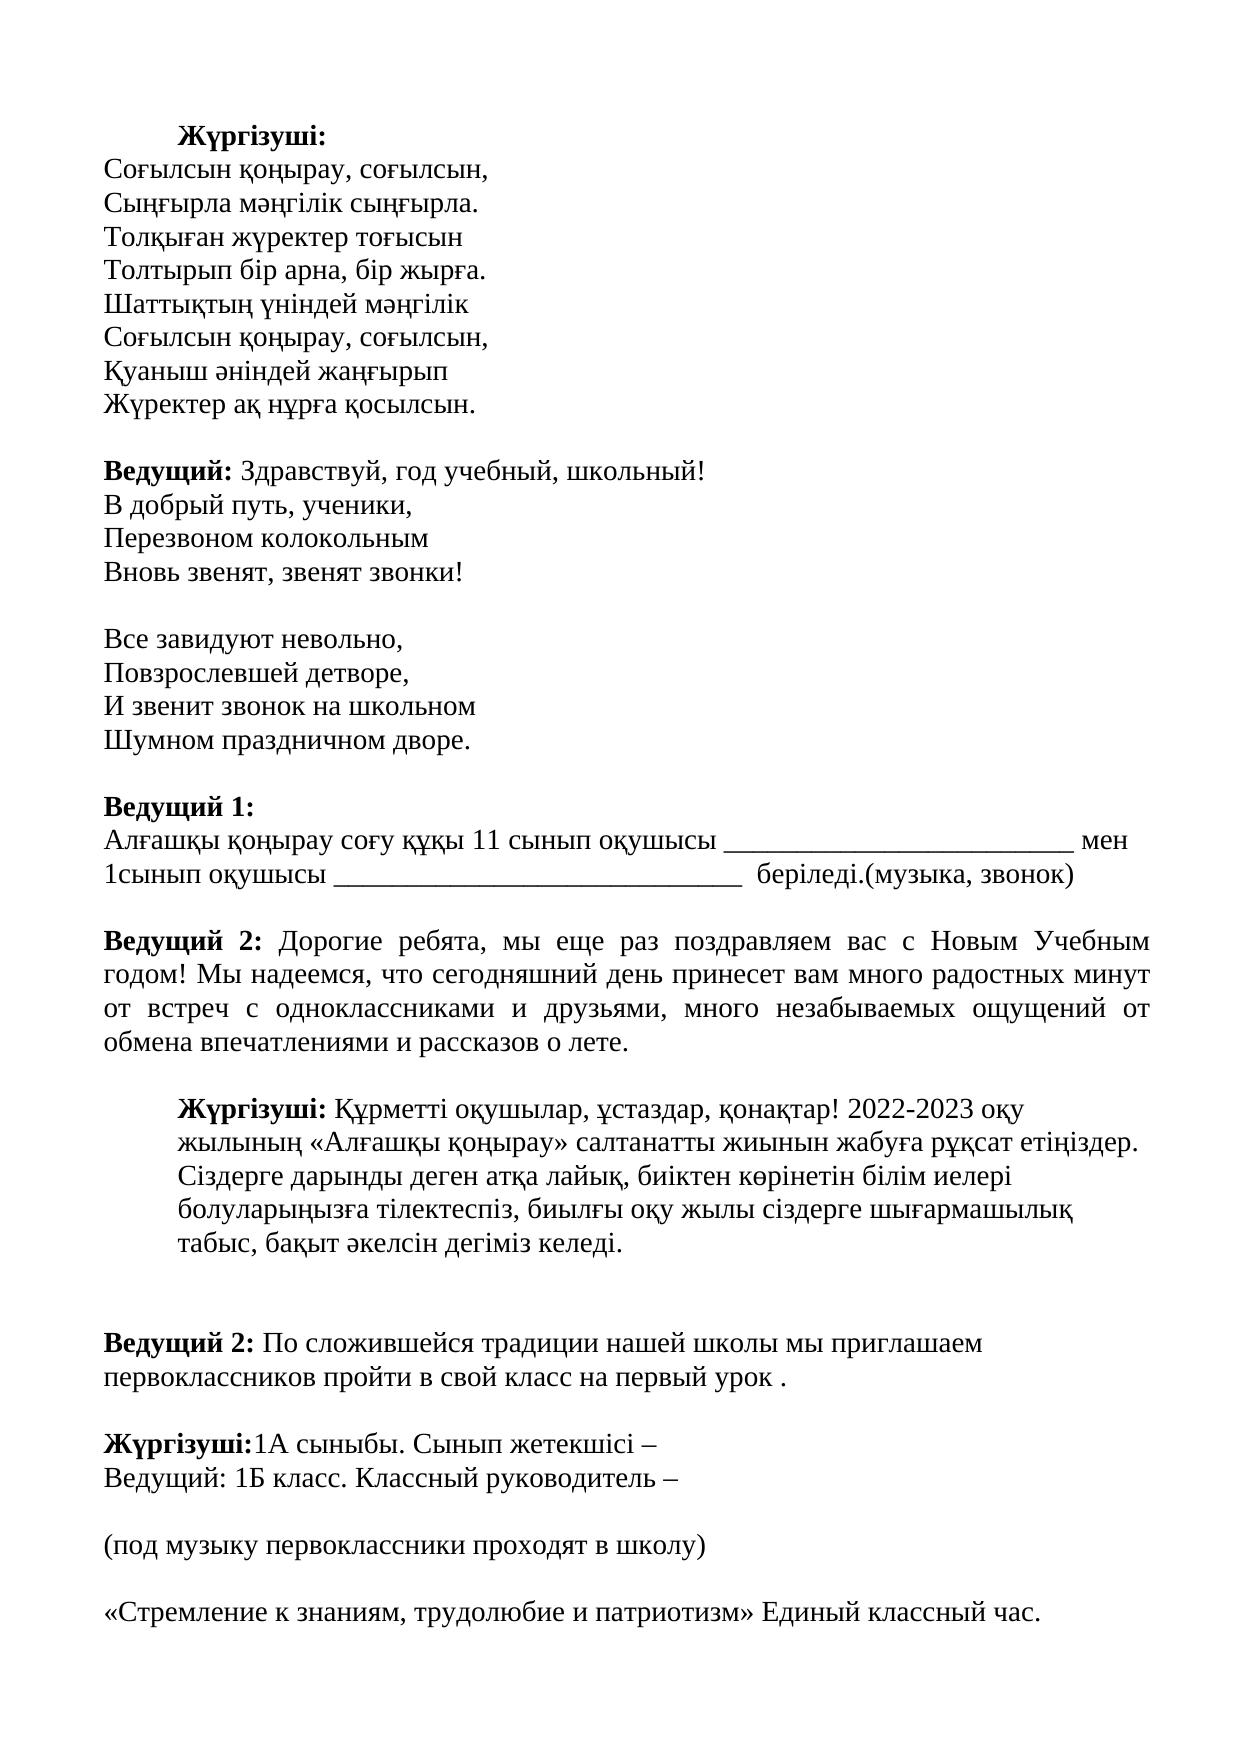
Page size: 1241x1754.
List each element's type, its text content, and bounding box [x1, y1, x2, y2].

text Все завидуют невольно, [103, 621, 1152, 655]
text Толқыған жүректер тоғысын [103, 219, 1152, 252]
text Жүргізуші: Құрметті оқушылар, ұстаздар, қонақтар! 2022-2023 оқу жылының «Алғашқы қоңырау» салтанатты жиынын жабуға рұқсат етіңіздер. Сіздерге дарынды деген атқа лайық, биіктен көрінетін білім иелері болуларыңызға тілектеспіз, биылғы оқу жылы сіздерге шығармашылық табыс, бақыт әкелсін дегіміз келеді. [177, 1091, 1152, 1258]
text Жүргізуші:1А сыныбы. Сынып жетекшісі – [103, 1426, 1152, 1460]
text Алғашқы қоңырау соғу құқы 11 сынып оқушысы ________________________ мен 1сынып оқушысы ____________________________ беріледі.(музыка, звонок) [103, 822, 1152, 889]
text Толтырып бір арна, бір жырға. [103, 252, 1152, 286]
text Жүргізуші: [177, 118, 1152, 152]
text Перезвоном колокольным [103, 521, 1152, 554]
text (под музыку первоклассники проходят в школу) [103, 1527, 1152, 1560]
text Ведущий 2: По сложившейся традиции нашей школы мы приглашаем первоклассников пройти в свой класс на первый урок . [103, 1326, 1152, 1393]
text Сыңғырла мәңгілік сыңғырла. [103, 185, 1152, 219]
text Шумном праздничном дворе. [103, 722, 1152, 755]
text Ведущий 1: [103, 789, 1152, 822]
text В добрый путь, ученики, [103, 487, 1152, 521]
text И звенит звонок на школьном [103, 688, 1152, 722]
text Ведущий 2: Дорогие ребята, мы еще раз поздравляем вас с Новым Учебным годом! Мы надеемся, что сегодняшний день принесет вам много радостных минут от встреч с одноклассниками и друзьями, много незабываемых ощущений от обмена впечатлениями и рассказов о лете. [103, 923, 1152, 1057]
text Жүректер ақ нұрға қосылсын. [103, 386, 1152, 420]
text Вновь звенят, звенят звонки! [103, 554, 1152, 588]
text «Стремление к знаниям, трудолюбие и патриотизм» Единый классный час. [103, 1594, 1152, 1627]
text Соғылсын қоңырау, соғылсын, [103, 152, 1152, 185]
text Шаттықтың үніндей мәңгілік [103, 286, 1152, 319]
text Қуаныш әніндей жаңғырып [103, 353, 1152, 386]
text Ведущий: Здравствуй, год учебный, школьный! [103, 453, 1152, 487]
text Ведущий: 1Б класс. Классный руководитель – [103, 1460, 1152, 1493]
text Соғылсын қоңырау, соғылсын, [103, 319, 1152, 353]
text Повзрослевшей детворе, [103, 655, 1152, 688]
